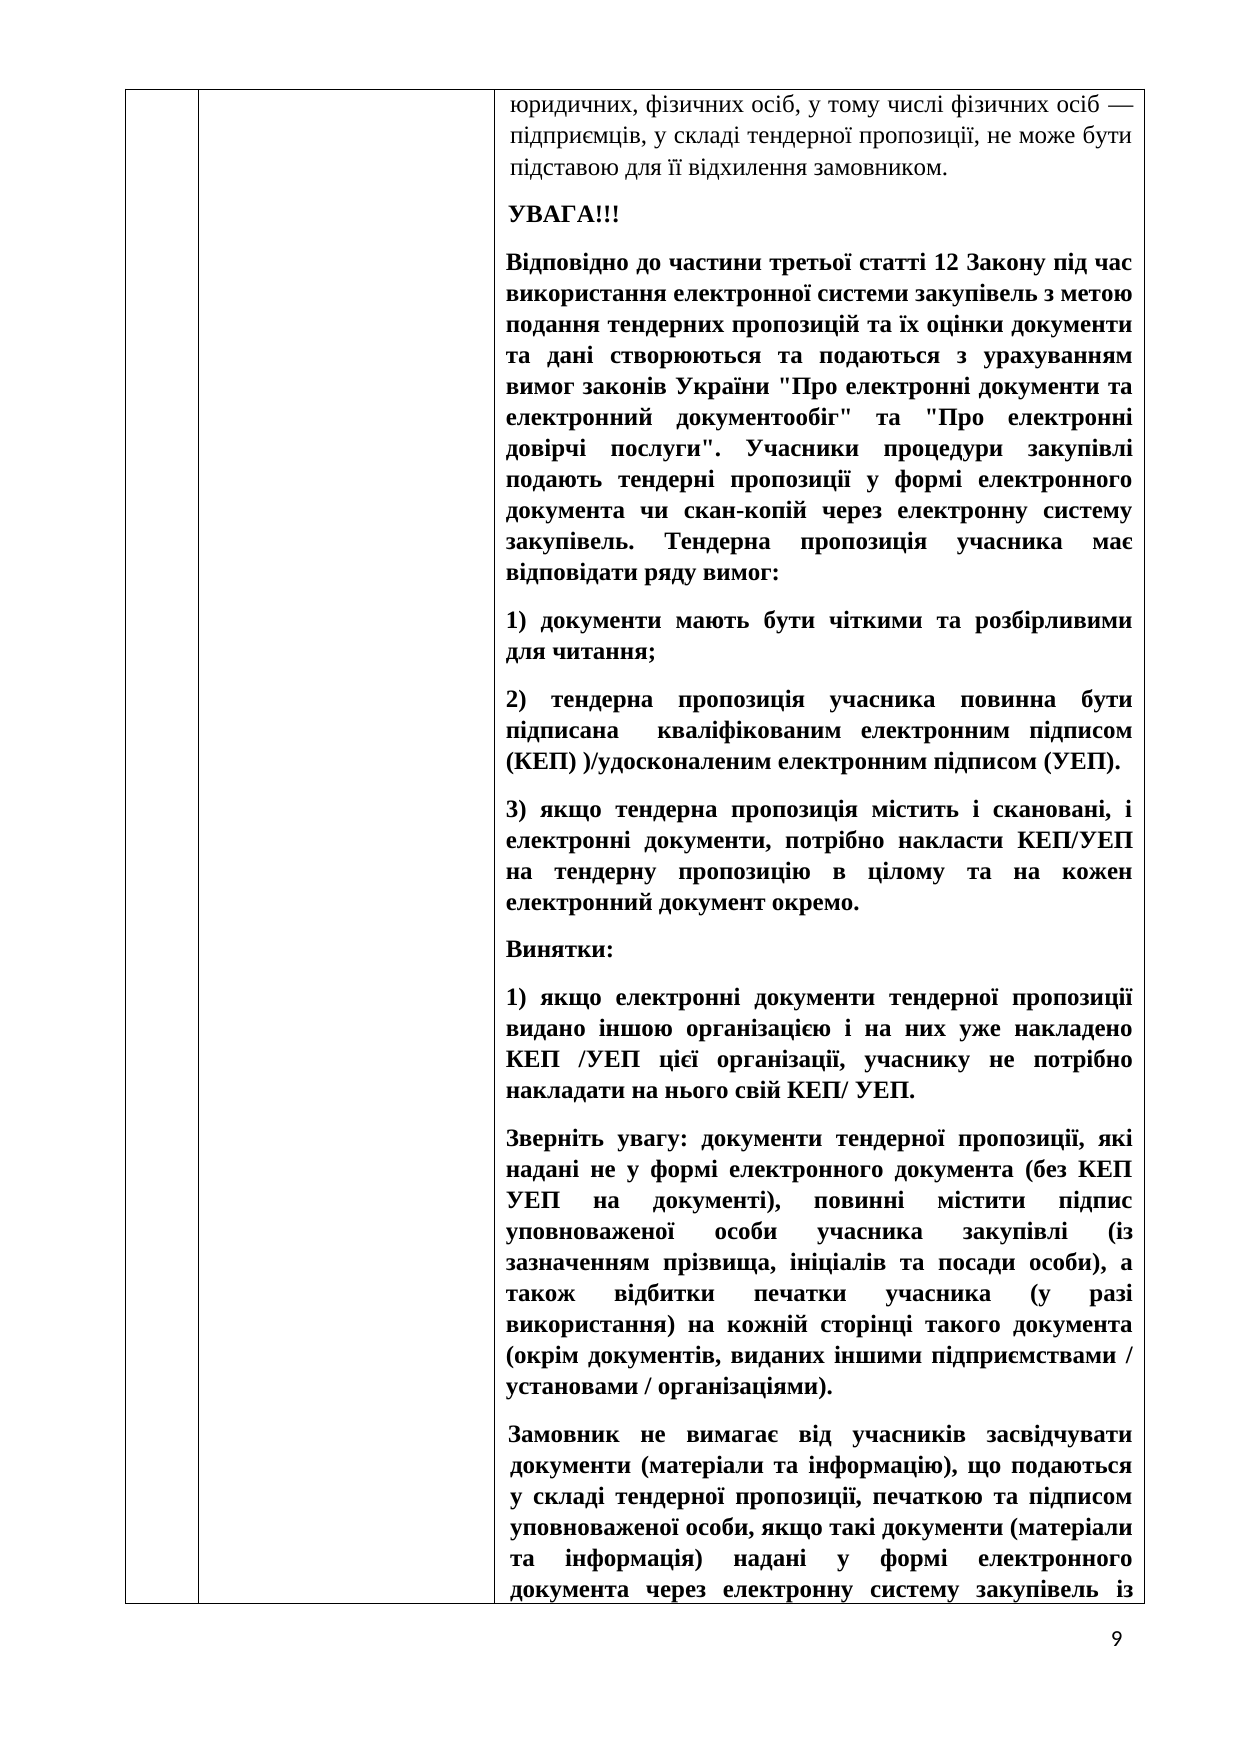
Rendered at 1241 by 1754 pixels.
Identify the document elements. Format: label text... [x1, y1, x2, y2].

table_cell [199, 90, 494, 1603]
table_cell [495, 90, 1144, 1603]
table_cell 1 [126, 90, 198, 1603]
